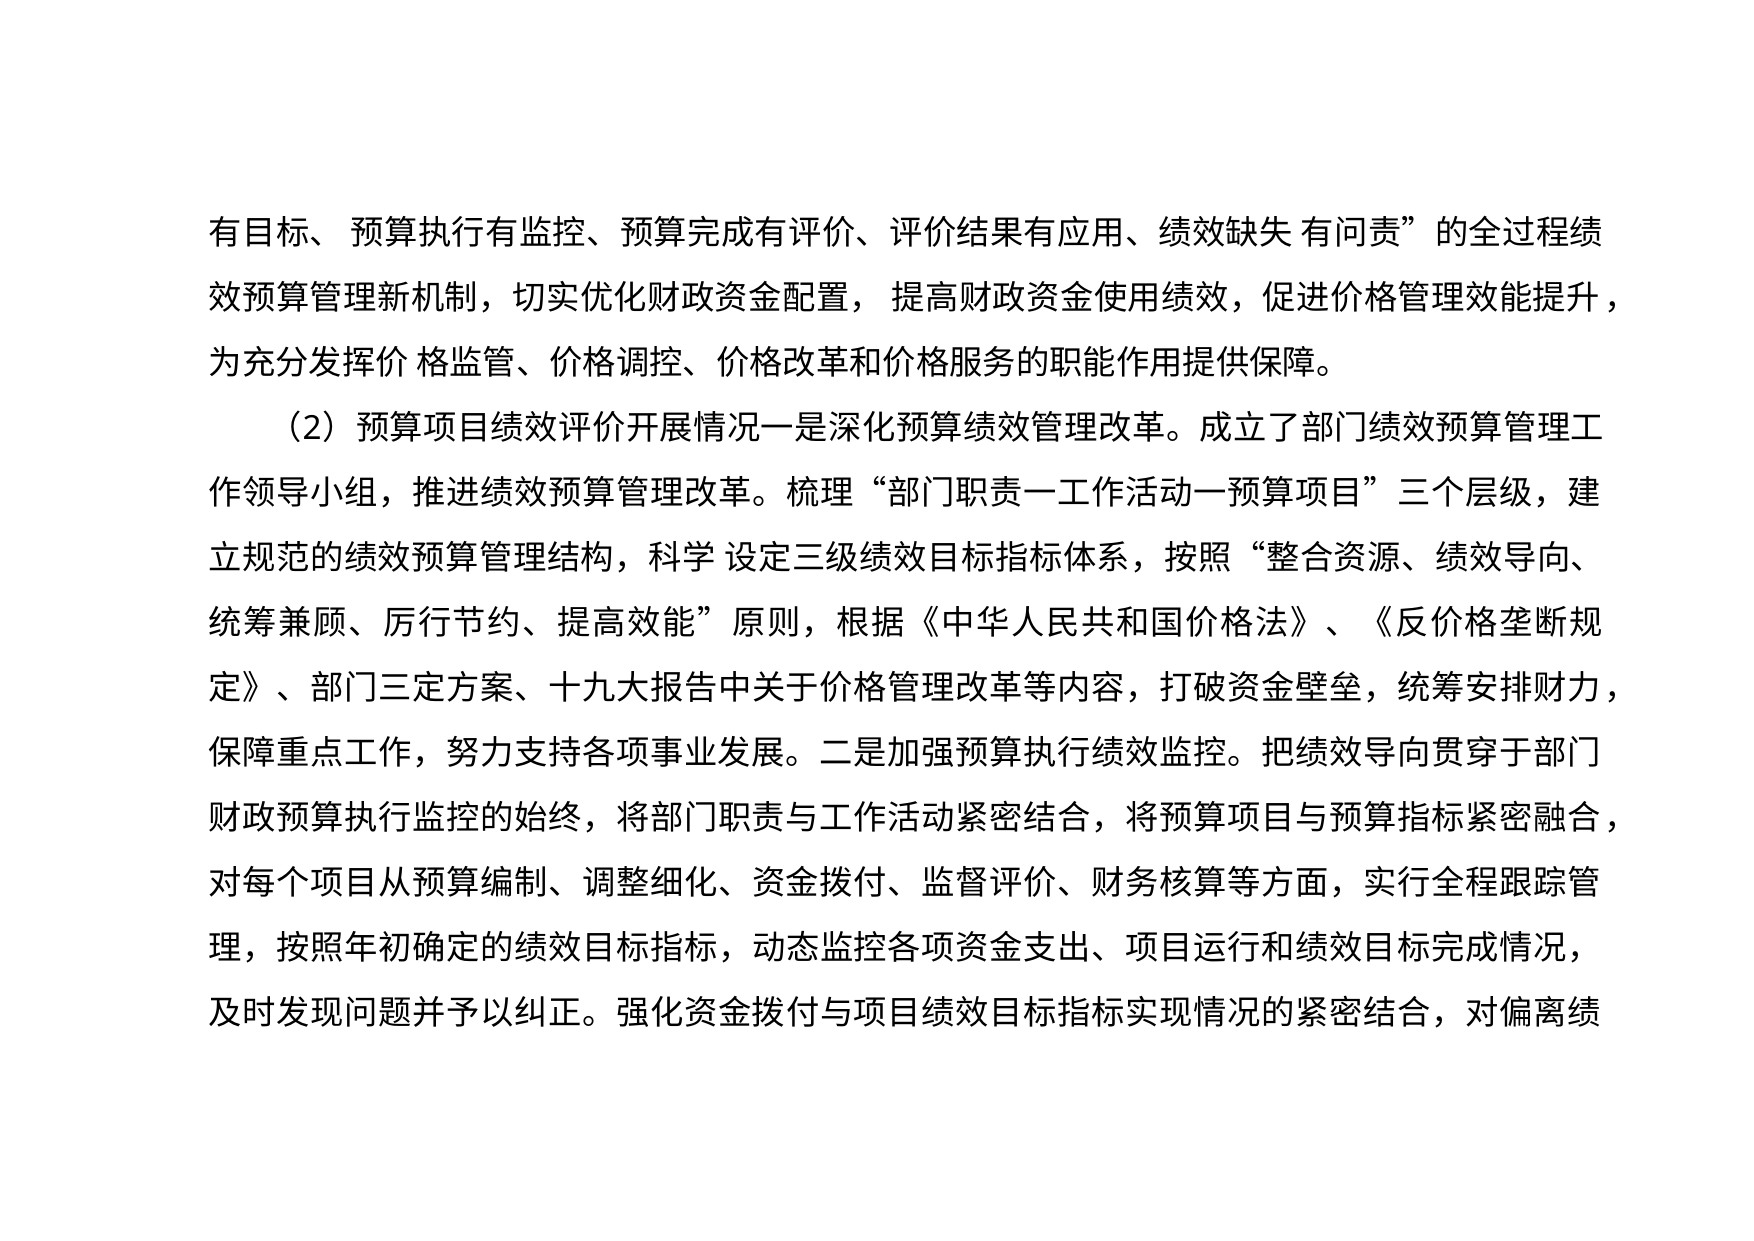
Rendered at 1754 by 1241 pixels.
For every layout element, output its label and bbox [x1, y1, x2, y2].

text [208, 393, 1604, 1043]
text [208, 198, 1604, 393]
